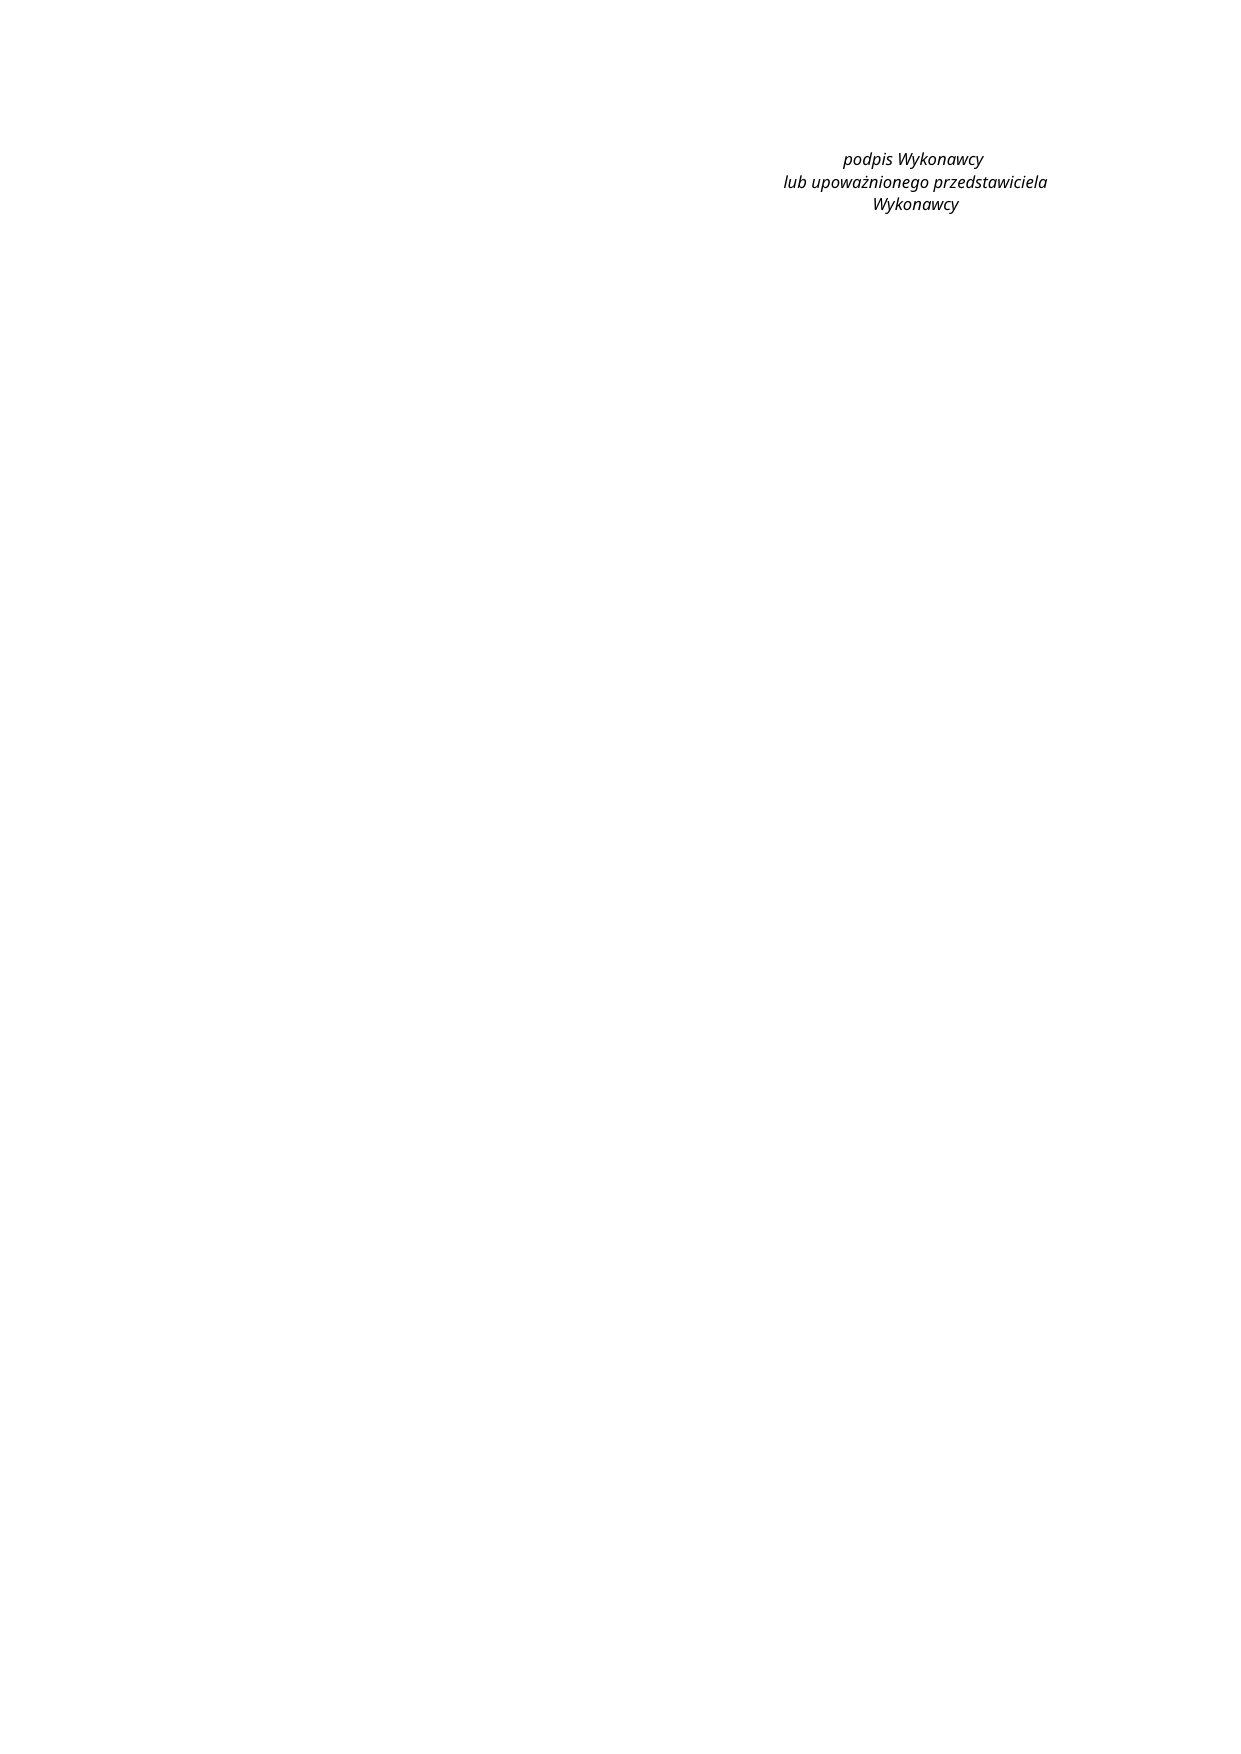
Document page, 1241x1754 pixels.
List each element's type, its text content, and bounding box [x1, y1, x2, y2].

text podpis Wykonawcy lub upoważnionego przedstawiciela Wykonawcy [738, 148, 1093, 216]
